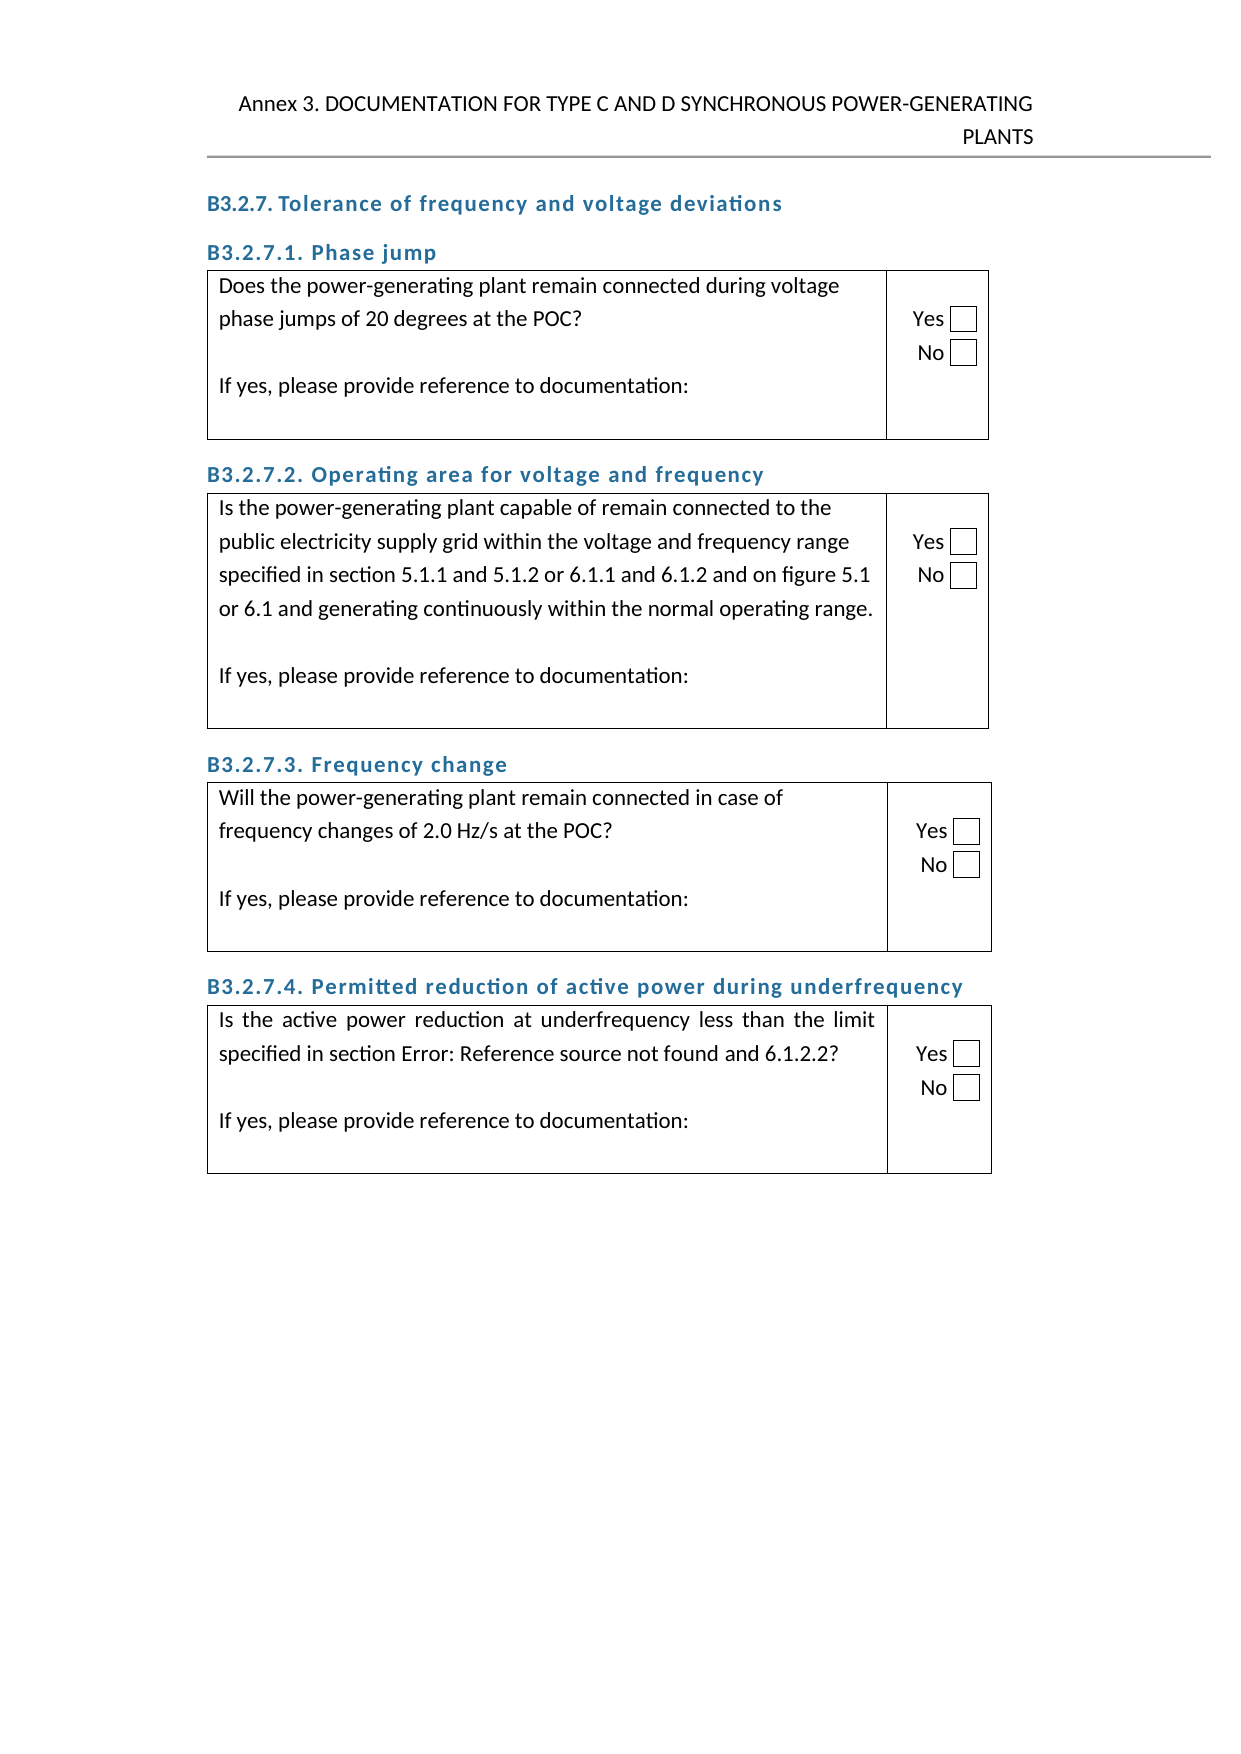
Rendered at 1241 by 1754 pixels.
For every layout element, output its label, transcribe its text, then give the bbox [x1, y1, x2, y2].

table_header Yes No [888, 1006, 991, 1173]
text Permitted reduction of active power during underfrequency [207, 972, 1033, 1000]
table_header Yes No [887, 494, 988, 728]
table_header Yes No [887, 271, 988, 438]
table_header Yes No [888, 783, 991, 951]
text Frequency change [207, 750, 1033, 778]
table_header Is the power-generating plant capable of remain connected to the public electricity supply grid within the voltage and frequency range specified in section 5.1.1 and 5.1.2 or 6.1.1 and 6.1.2 and on figure 5.1 or 6.1 and generating continuously within the normal operating range. If yes, please provide reference to documentation: [208, 494, 886, 728]
text Operating area for voltage and frequency [207, 460, 1033, 488]
table_header Will the power-generating plant remain connected in case of frequency changes of 2.0 Hz/s at the POC? If yes, please provide reference to documentation: [208, 783, 887, 951]
text Tolerance of frequency and voltage deviations [207, 189, 1033, 217]
table_header Is the active power reduction at underfrequency less than the limit specified in section 4.1.2.2 and 6.1.2.2? If yes, please provide reference to documentation: [208, 1006, 887, 1173]
text Phase jump [207, 238, 1033, 266]
table_header Does the power-generating plant remain connected during voltage phase jumps of 20 degrees at the POC? If yes, please provide reference to documentation: [208, 271, 886, 438]
